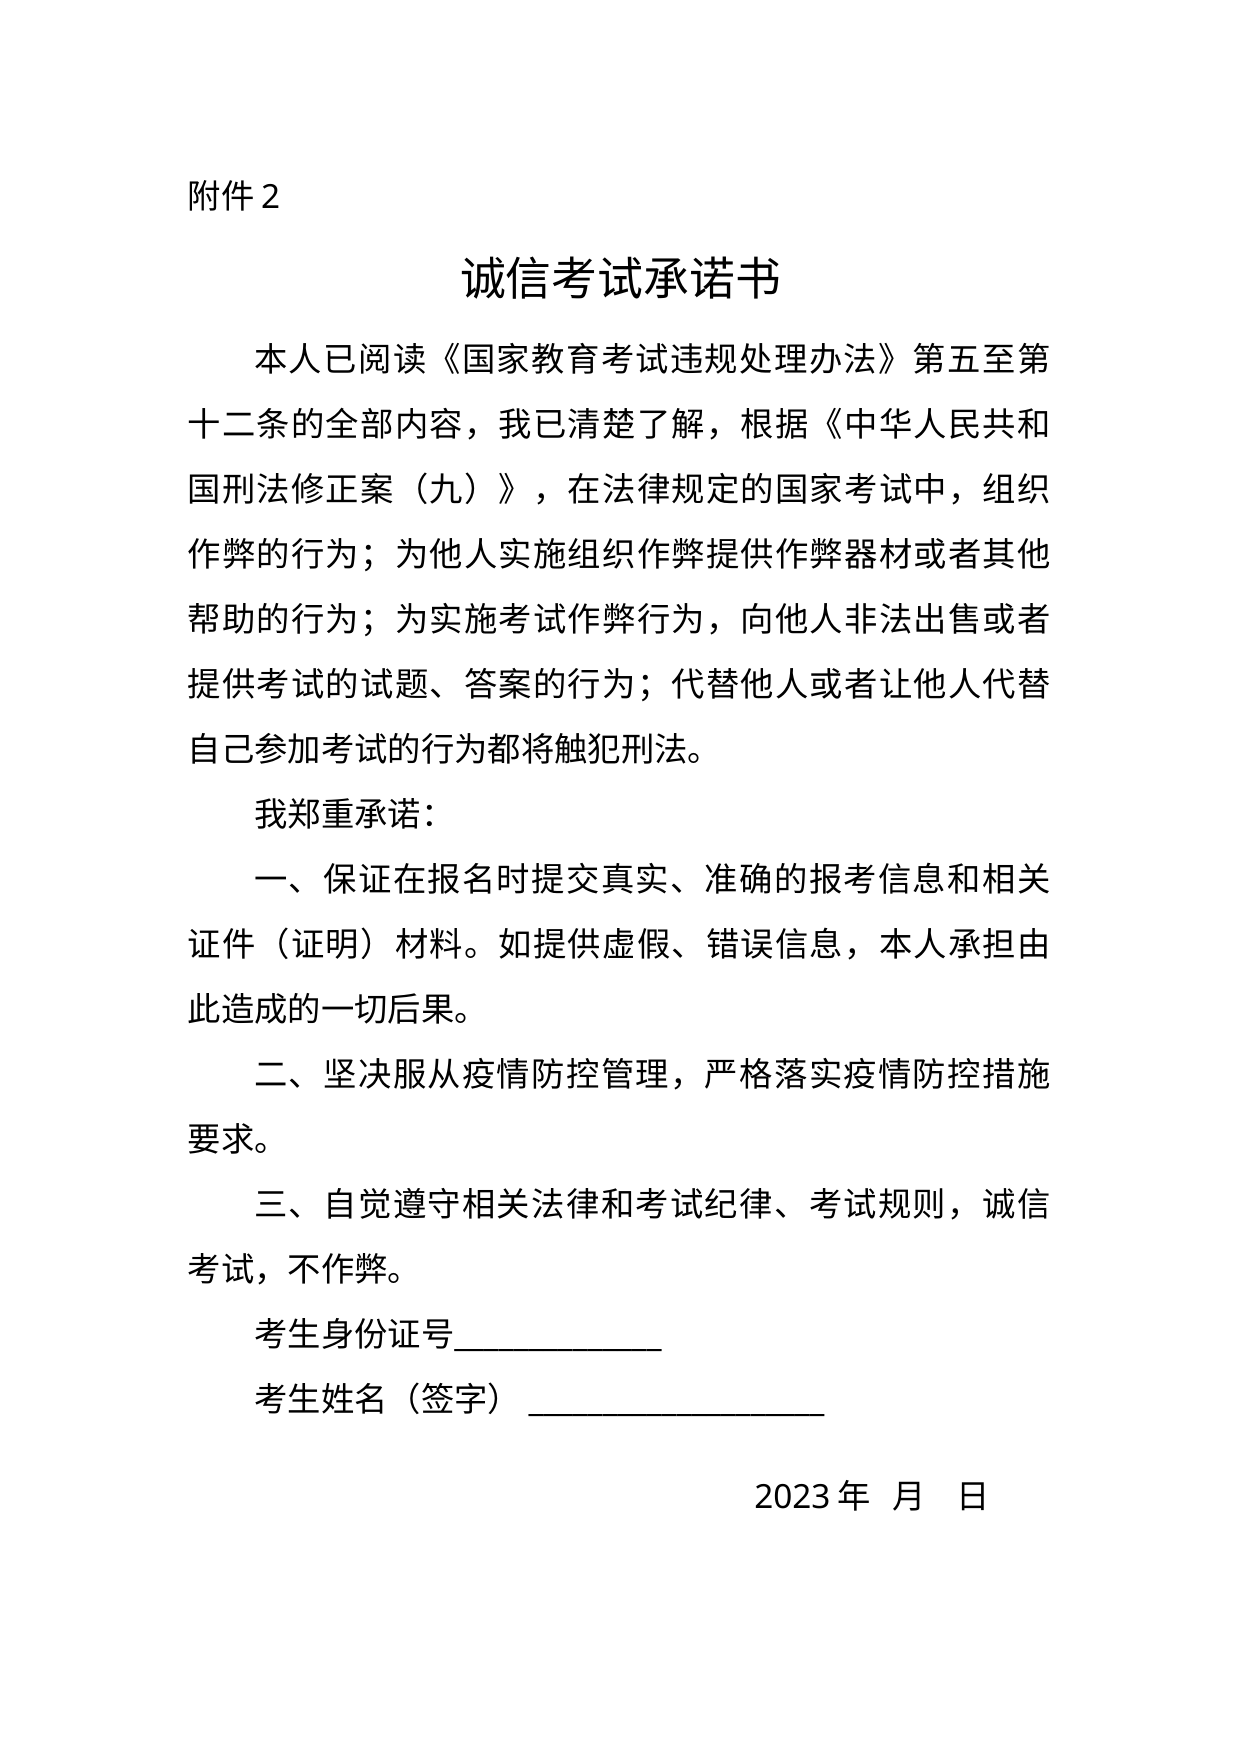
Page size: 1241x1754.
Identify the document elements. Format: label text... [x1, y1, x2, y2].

text 本人已阅读《国家教育考试违规处理办法》第五至第十二条的全部内容，我已清楚了解，根据《中华人民共和国刑法修正案（九）》，在法律规定的国家考试中，组织作弊的行为；为他人实施组织作弊提供作弊器材或者其他帮助的行为；为实施考试作弊行为，向他人非法出售或者提供考试的试题、答案的行为；代替他人或者让他人代替自己参加考试的行为都将触犯刑法。 [187, 324, 1053, 779]
text 二、坚决服从疫情防控管理，严格落实疫情防控措施要求。 [187, 1039, 1053, 1169]
text 考生姓名（签字） ____________________ [187, 1364, 1053, 1429]
text 诚信考试承诺书 [187, 227, 1053, 324]
text 一、保证在报名时提交真实、准确的报考信息和相关证件（证明）材料。如提供虚假、错误信息，本人承担由此造成的一切后果。 [187, 844, 1053, 1039]
text 三、自觉遵守相关法律和考试纪律、考试规则，诚信考试，不作弊。 [187, 1169, 1053, 1299]
text 考生身份证号______________ [187, 1299, 1053, 1364]
text 附件2 [187, 162, 1053, 227]
text 2023年 月 日 [187, 1462, 1053, 1527]
text 我郑重承诺： [187, 779, 1053, 844]
